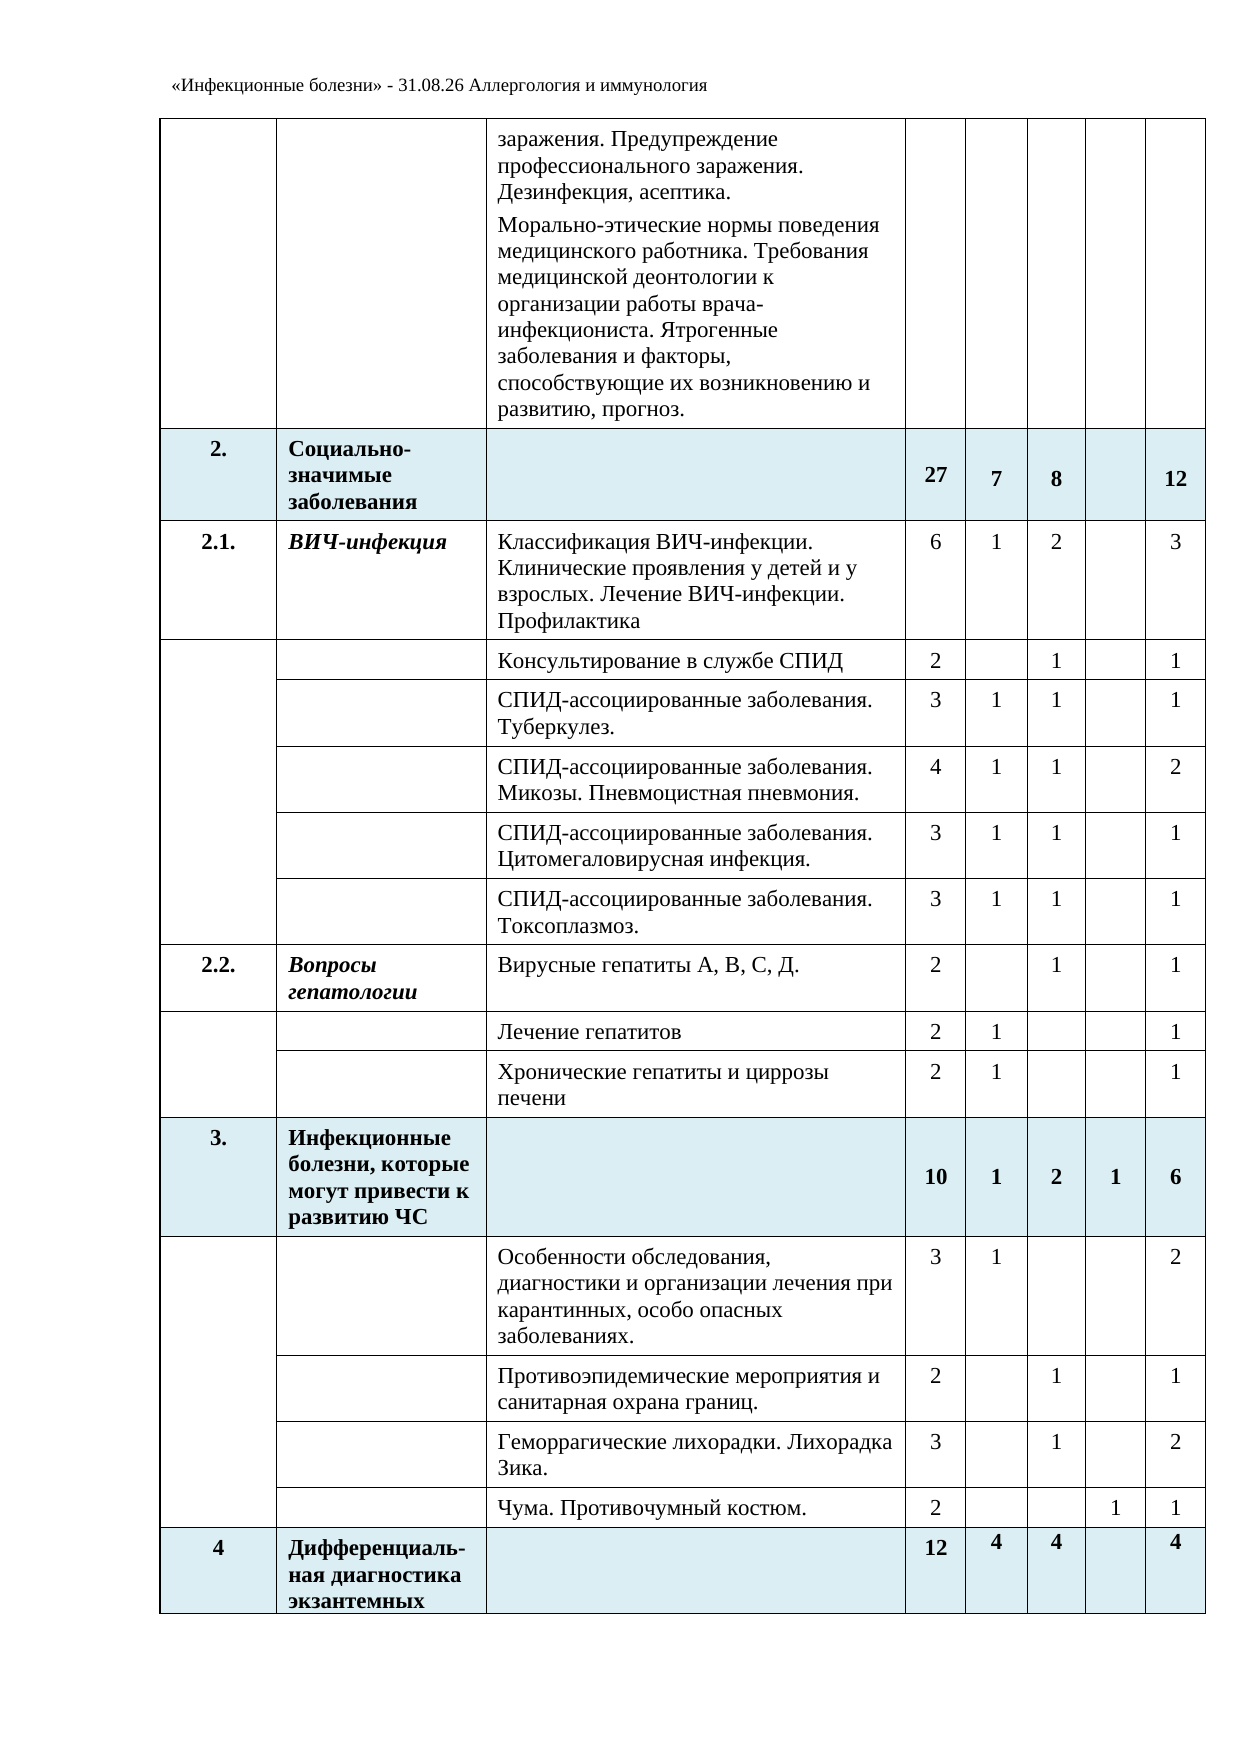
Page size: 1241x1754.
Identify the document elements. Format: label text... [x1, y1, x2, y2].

table_cell 1 [1028, 747, 1085, 812]
table_cell [277, 813, 486, 878]
table_cell 1 [966, 1118, 1027, 1236]
table_cell 1 [1146, 640, 1205, 679]
table_cell [487, 1118, 905, 1236]
table_cell 2 [906, 945, 965, 1011]
table_cell 12 [1146, 429, 1205, 520]
table_cell [1086, 1528, 1145, 1613]
table_cell 1 [966, 747, 1027, 812]
table_cell [1086, 813, 1145, 878]
table_cell [1086, 1237, 1145, 1354]
table_cell [1086, 1356, 1145, 1421]
table_cell [966, 945, 1027, 1011]
table_cell [1086, 640, 1145, 679]
table_cell 1 [1028, 640, 1085, 679]
table_cell Геморрагические лихорадки. Лихорадка Зика. [487, 1422, 905, 1487]
table_cell [277, 640, 486, 679]
table_cell [1086, 747, 1145, 812]
table_cell 2. [161, 429, 276, 520]
table_cell 3 [906, 1237, 965, 1354]
table_cell СПИД-ассоциированные заболевания. Туберкулез. [487, 680, 905, 746]
table_cell [161, 640, 276, 944]
table_cell [1086, 879, 1145, 944]
table_cell [487, 1528, 905, 1613]
table_cell Консультирование в службе СПИД [487, 640, 905, 679]
table_cell 4 [1028, 1528, 1085, 1613]
table_cell [1028, 1051, 1085, 1117]
table_cell 1 [966, 879, 1027, 944]
table_cell [277, 1356, 486, 1421]
table_cell [1086, 1422, 1145, 1487]
table_cell 6 [1146, 1118, 1205, 1236]
table_cell 1 [1028, 680, 1085, 746]
table_cell 1 [966, 680, 1027, 746]
table_cell Противоэпидемические мероприятия и санитарная охрана границ. [487, 1356, 905, 1421]
table_cell 2 [906, 1012, 965, 1050]
table_cell 1 [1028, 879, 1085, 944]
table_cell [966, 1356, 1027, 1421]
table_cell Хронические гепатиты и циррозы печени [487, 1051, 905, 1117]
table_cell 1 [1146, 945, 1205, 1011]
table_cell [966, 1422, 1027, 1487]
table_cell 2 [966, 119, 1027, 428]
table_cell 4 [906, 747, 965, 812]
table_cell 2 [906, 1356, 965, 1421]
table_cell 1 [1146, 119, 1205, 428]
table_cell СПИД-ассоциированные заболевания. Цитомегаловирусная инфекция. [487, 813, 905, 878]
table_cell 1 [1028, 1356, 1085, 1421]
table_cell [277, 1051, 486, 1117]
table_cell [1086, 1012, 1145, 1050]
table_cell 4 [1146, 1528, 1205, 1613]
table_cell [1086, 1051, 1145, 1117]
table_cell 1 [1146, 1012, 1205, 1050]
table_cell [487, 429, 905, 520]
table_cell 1 [1028, 945, 1085, 1011]
table_cell 1 [1146, 1356, 1205, 1421]
table_cell [277, 1237, 486, 1354]
table_cell 3 [906, 879, 965, 944]
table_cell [277, 1528, 486, 1613]
table_cell 1 [1028, 813, 1085, 878]
table_cell 3. [161, 1118, 276, 1236]
table_cell 1 [1146, 1051, 1205, 1117]
table_cell 10 [906, 1118, 965, 1236]
table_cell Лечение гепатитов [487, 1012, 905, 1050]
table_cell 1 [966, 1051, 1027, 1117]
table_cell 1 [966, 1237, 1027, 1354]
table_cell 2 [1028, 521, 1085, 639]
table_cell Чума. Противочумный костюм. [487, 1488, 905, 1527]
table_cell [277, 1422, 486, 1487]
table_cell 8 [906, 119, 965, 428]
table_cell [966, 640, 1027, 679]
table_cell Вирусные гепатиты А, В, С, Д. [487, 945, 905, 1011]
table_cell [277, 119, 486, 428]
table_cell [1086, 521, 1145, 639]
table_cell 2 [906, 1051, 965, 1117]
table_cell [277, 1012, 486, 1050]
table_cell 1 [966, 813, 1027, 878]
table_cell 2 [1028, 1118, 1085, 1236]
table_cell Социально-значимые заболевания [277, 429, 486, 520]
table_cell 1 [1028, 1422, 1085, 1487]
table_cell 27 [906, 429, 965, 520]
table_cell Классификация ВИЧ-инфекции. Клинические проявления у детей и у взрослых. Лечение ВИЧ-инфекции. Профилактика [487, 521, 905, 639]
table_cell 2 [906, 640, 965, 679]
table_cell СПИД-ассоциированные заболевания. Токсоплазмоз. [487, 879, 905, 944]
table_cell 3 [906, 680, 965, 746]
table_cell 1 [1086, 1118, 1145, 1236]
table_cell [277, 879, 486, 944]
table_cell 1 [1086, 1488, 1145, 1527]
table_cell 2.2. [161, 945, 276, 1011]
table_cell 2 [1146, 747, 1205, 812]
table_cell [277, 747, 486, 812]
table_cell 2.1. [161, 521, 276, 639]
table_cell 2 [1028, 119, 1085, 428]
table_cell Особенности обследования, диагностики и организации лечения при карантинных, особо опасных заболеваниях. [487, 1237, 905, 1354]
table_cell 3 [1146, 521, 1205, 639]
table_cell 1 [1146, 1488, 1205, 1527]
table_cell 4 [161, 1528, 276, 1613]
table_cell 1 [966, 1012, 1027, 1050]
table_cell [277, 680, 486, 746]
table_cell [277, 1488, 486, 1527]
table_cell [1028, 1488, 1085, 1527]
table_cell Инфекционные болезни, которые могут привести к развитию ЧС [277, 1118, 486, 1236]
table_cell [966, 1488, 1027, 1527]
table_cell 6 [906, 521, 965, 639]
table_cell [1086, 945, 1145, 1011]
table_cell 4 [966, 1528, 1027, 1613]
table_cell 8 [1028, 429, 1085, 520]
table_cell 1 [1146, 879, 1205, 944]
table_cell [1028, 1012, 1085, 1050]
table_cell 7 [966, 429, 1027, 520]
table_cell Вопросы гепатологии [277, 945, 486, 1011]
table_cell СПИД-ассоциированные заболевания. Микозы. Пневмоцистная пневмония. [487, 747, 905, 812]
table_cell 1 [966, 521, 1027, 639]
table_cell 1 [1146, 813, 1205, 878]
table_cell 2 [1146, 1422, 1205, 1487]
table_cell [161, 119, 276, 428]
table_cell [161, 1012, 276, 1117]
table_cell 2 [1146, 1237, 1205, 1354]
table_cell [487, 119, 905, 428]
table_cell 2 [906, 1488, 965, 1527]
table_cell [1086, 119, 1145, 428]
table_cell [1086, 680, 1145, 746]
table_cell [161, 1237, 276, 1527]
table_cell 12 [906, 1528, 965, 1613]
table_cell 3 [906, 813, 965, 878]
table_cell ВИЧ-инфекция [277, 521, 486, 639]
table_cell [1028, 1237, 1085, 1354]
table_cell 3 [906, 1422, 965, 1487]
table_cell 1 [1146, 680, 1205, 746]
table_cell [1086, 429, 1145, 520]
